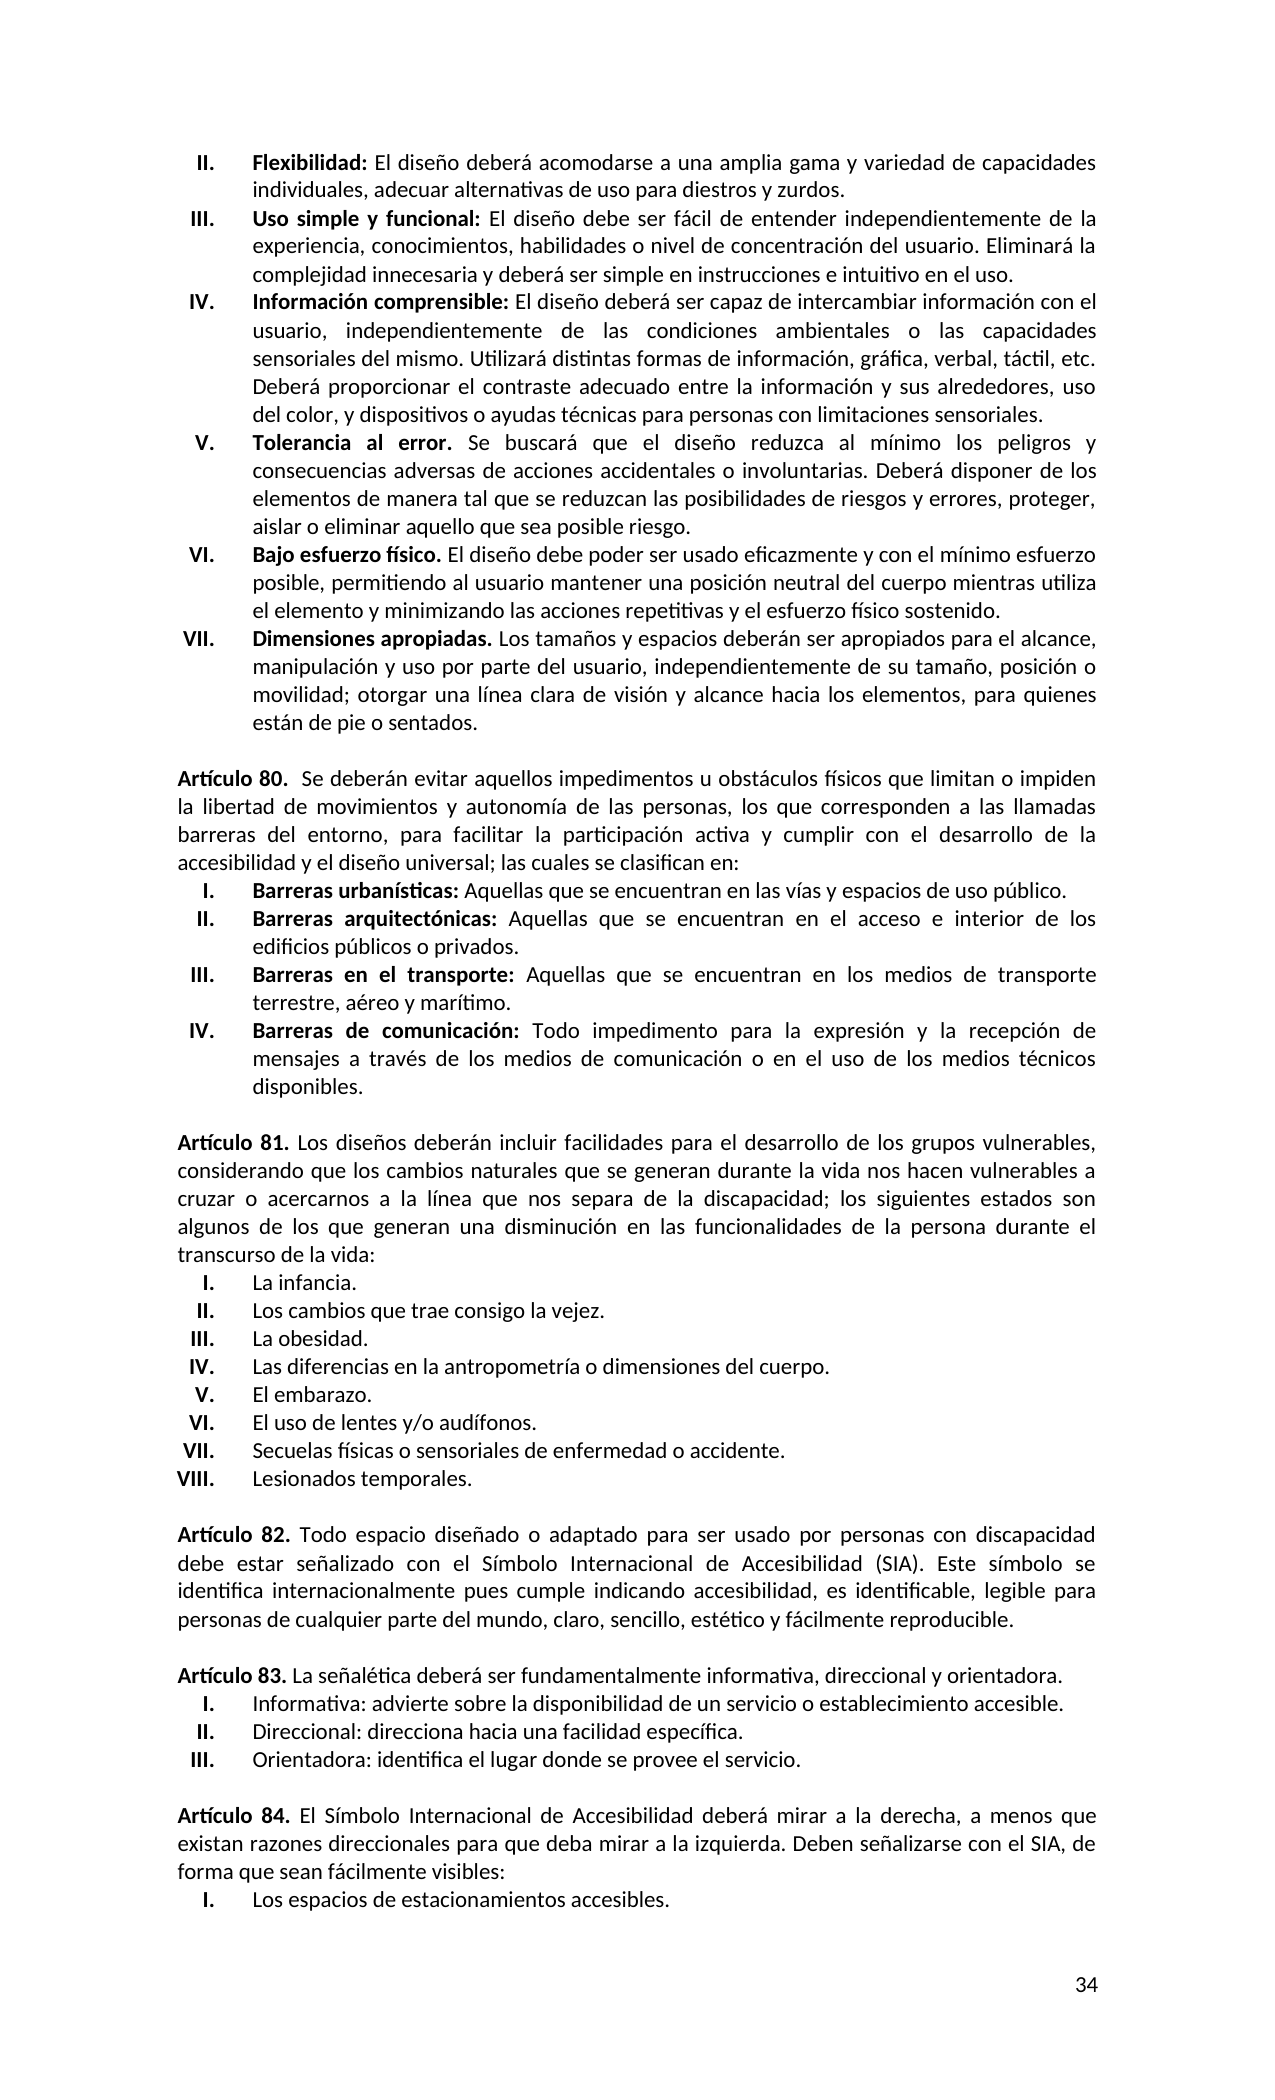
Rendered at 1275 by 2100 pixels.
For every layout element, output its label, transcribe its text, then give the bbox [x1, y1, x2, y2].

text Artículo 81. Los diseños deberán incluir facilidades para el desarrollo de los grupos vulnerables, considerando que los cambios naturales que se generan durante la vida nos hacen vulnerables a cruzar o acercarnos a la línea que nos separa de la discapacidad; los siguientes estados son algunos de los que generan una disminución en las funcionalidades de la persona durante el transcurso de la vida: [177, 1128, 1098, 1268]
list El embarazo. [215, 1381, 1098, 1408]
list Información comprensible: El diseño deberá ser capaz de intercambiar información con el usuario, independientemente de las condiciones ambientales o las capacidades sensoriales del mismo. Utilizará distintas formas de información, gráfica, verbal, táctil, etc. Deberá proporcionar el contraste adecuado entre la información y sus alrededores, uso del color, y dispositivos o ayudas técnicas para personas con limitaciones sensoriales. [215, 288, 1098, 428]
list Los cambios que trae consigo la vejez. [215, 1296, 1098, 1324]
list El uso de lentes y/o audífonos. [215, 1408, 1098, 1437]
list Tolerancia al error. Se buscará que el diseño reduzca al mínimo los peligros y consecuencias adversas de acciones accidentales o involuntarias. Deberá disponer de los elementos de manera tal que se reduzcan las posibilidades de riesgos y errores, proteger, aislar o eliminar aquello que sea posible riesgo. [215, 428, 1098, 540]
list Orientadora: identifica el lugar donde se provee el servicio. [215, 1745, 1098, 1773]
list Flexibilidad: El diseño deberá acomodarse a una amplia gama y variedad de capacidades individuales, adecuar alternativas de uso para diestros y zurdos. [215, 148, 1098, 204]
text Artículo 83. La señalética deberá ser fundamentalmente informativa, direccional y orientadora. [177, 1661, 1098, 1689]
list Barreras en el transporte: Aquellas que se encuentran en los medios de transporte terrestre, aéreo y marítimo. [215, 960, 1098, 1016]
text Artículo 82. Todo espacio diseñado o adaptado para ser usado por personas con discapacidad debe estar señalizado con el Símbolo Internacional de Accesibilidad (SIA). Este símbolo se identifica internacionalmente pues cumple indicando accesibilidad, es identificable, legible para personas de cualquier parte del mundo, claro, sencillo, estético y fácilmente reproducible. [177, 1521, 1098, 1633]
list Direccional: direcciona hacia una facilidad específica. [215, 1717, 1098, 1745]
text Artículo 80. Se deberán evitar aquellos impedimentos u obstáculos físicos que limitan o impiden la libertad de movimientos y autonomía de las personas, los que corresponden a las llamadas barreras del entorno, para facilitar la participación activa y cumplir con el desarrollo de la accesibilidad y el diseño universal; las cuales se clasifican en: [177, 764, 1098, 876]
list Bajo esfuerzo físico. El diseño debe poder ser usado eficazmente y con el mínimo esfuerzo posible, permitiendo al usuario mantener una posición neutral del cuerpo mientras utiliza el elemento y minimizando las acciones repetitivas y el esfuerzo físico sostenido. [215, 540, 1098, 624]
list La infancia. [215, 1268, 1098, 1296]
list La obesidad. [215, 1324, 1098, 1352]
list Las diferencias en la antropometría o dimensiones del cuerpo. [215, 1352, 1098, 1381]
list Barreras arquitectónicas: Aquellas que se encuentran en el acceso e interior de los edificios públicos o privados. [215, 904, 1098, 960]
list Dimensiones apropiadas. Los tamaños y espacios deberán ser apropiados para el alcance, manipulación y uso por parte del usuario, independientemente de su tamaño, posición o movilidad; otorgar una línea clara de visión y alcance hacia los elementos, para quienes están de pie o sentados. [215, 624, 1098, 736]
list Uso simple y funcional: El diseño debe ser fácil de entender independientemente de la experiencia, conocimientos, habilidades o nivel de concentración del usuario. Eliminará la complejidad innecesaria y deberá ser simple en instrucciones e intuitivo en el uso. [215, 204, 1098, 288]
list Barreras urbanísticas: Aquellas que se encuentran en las vías y espacios de uso público. [215, 876, 1098, 904]
list Barreras de comunicación: Todo impedimento para la expresión y la recepción de mensajes a través de los medios de comunicación o en el uso de los medios técnicos disponibles. [215, 1016, 1098, 1100]
list Lesionados temporales. [215, 1464, 1098, 1493]
list Secuelas físicas o sensoriales de enfermedad o accidente. [215, 1437, 1098, 1464]
text Artículo 84. El Símbolo Internacional de Accesibilidad deberá mirar a la derecha, a menos que existan razones direccionales para que deba mirar a la izquierda. Deben señalizarse con el SIA, de forma que sean fácilmente visibles: [177, 1801, 1098, 1885]
list Informativa: advierte sobre la disponibilidad de un servicio o establecimiento accesible. [215, 1689, 1098, 1717]
list Los espacios de estacionamientos accesibles. [215, 1885, 1098, 1913]
